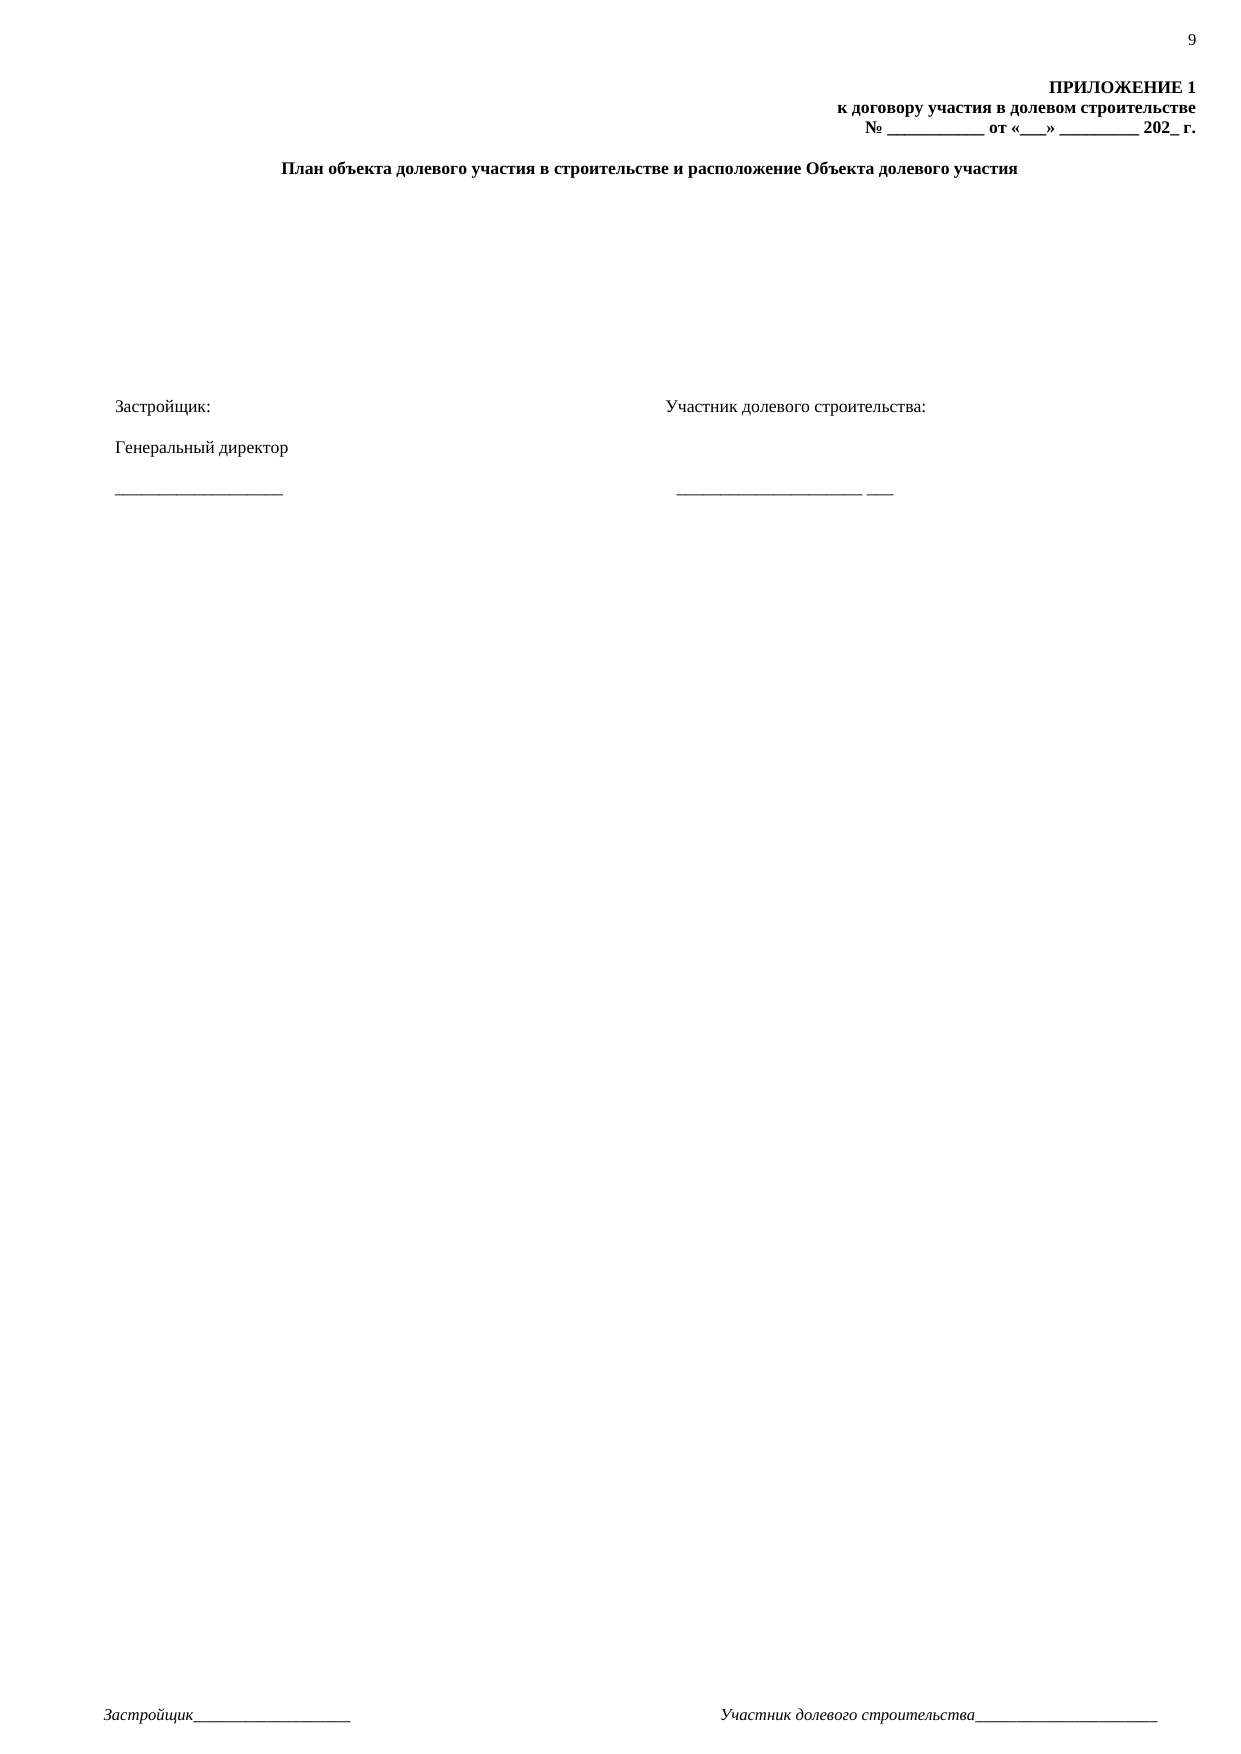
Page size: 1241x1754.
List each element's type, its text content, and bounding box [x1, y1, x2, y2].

table_header Застройщик: Генеральный директор ___________________ [104, 396, 642, 558]
text к договору участия в долевом строительстве [103, 97, 1196, 117]
table_header Участник долевого строительства: [642, 396, 1180, 558]
text ПРИЛОЖЕНИЕ 1 [103, 77, 1196, 97]
text № ___________ от «___» _________ 202_ г. [103, 117, 1196, 138]
text План объекта долевого участия в строительстве и расположение Объекта долевого участия [103, 158, 1196, 178]
